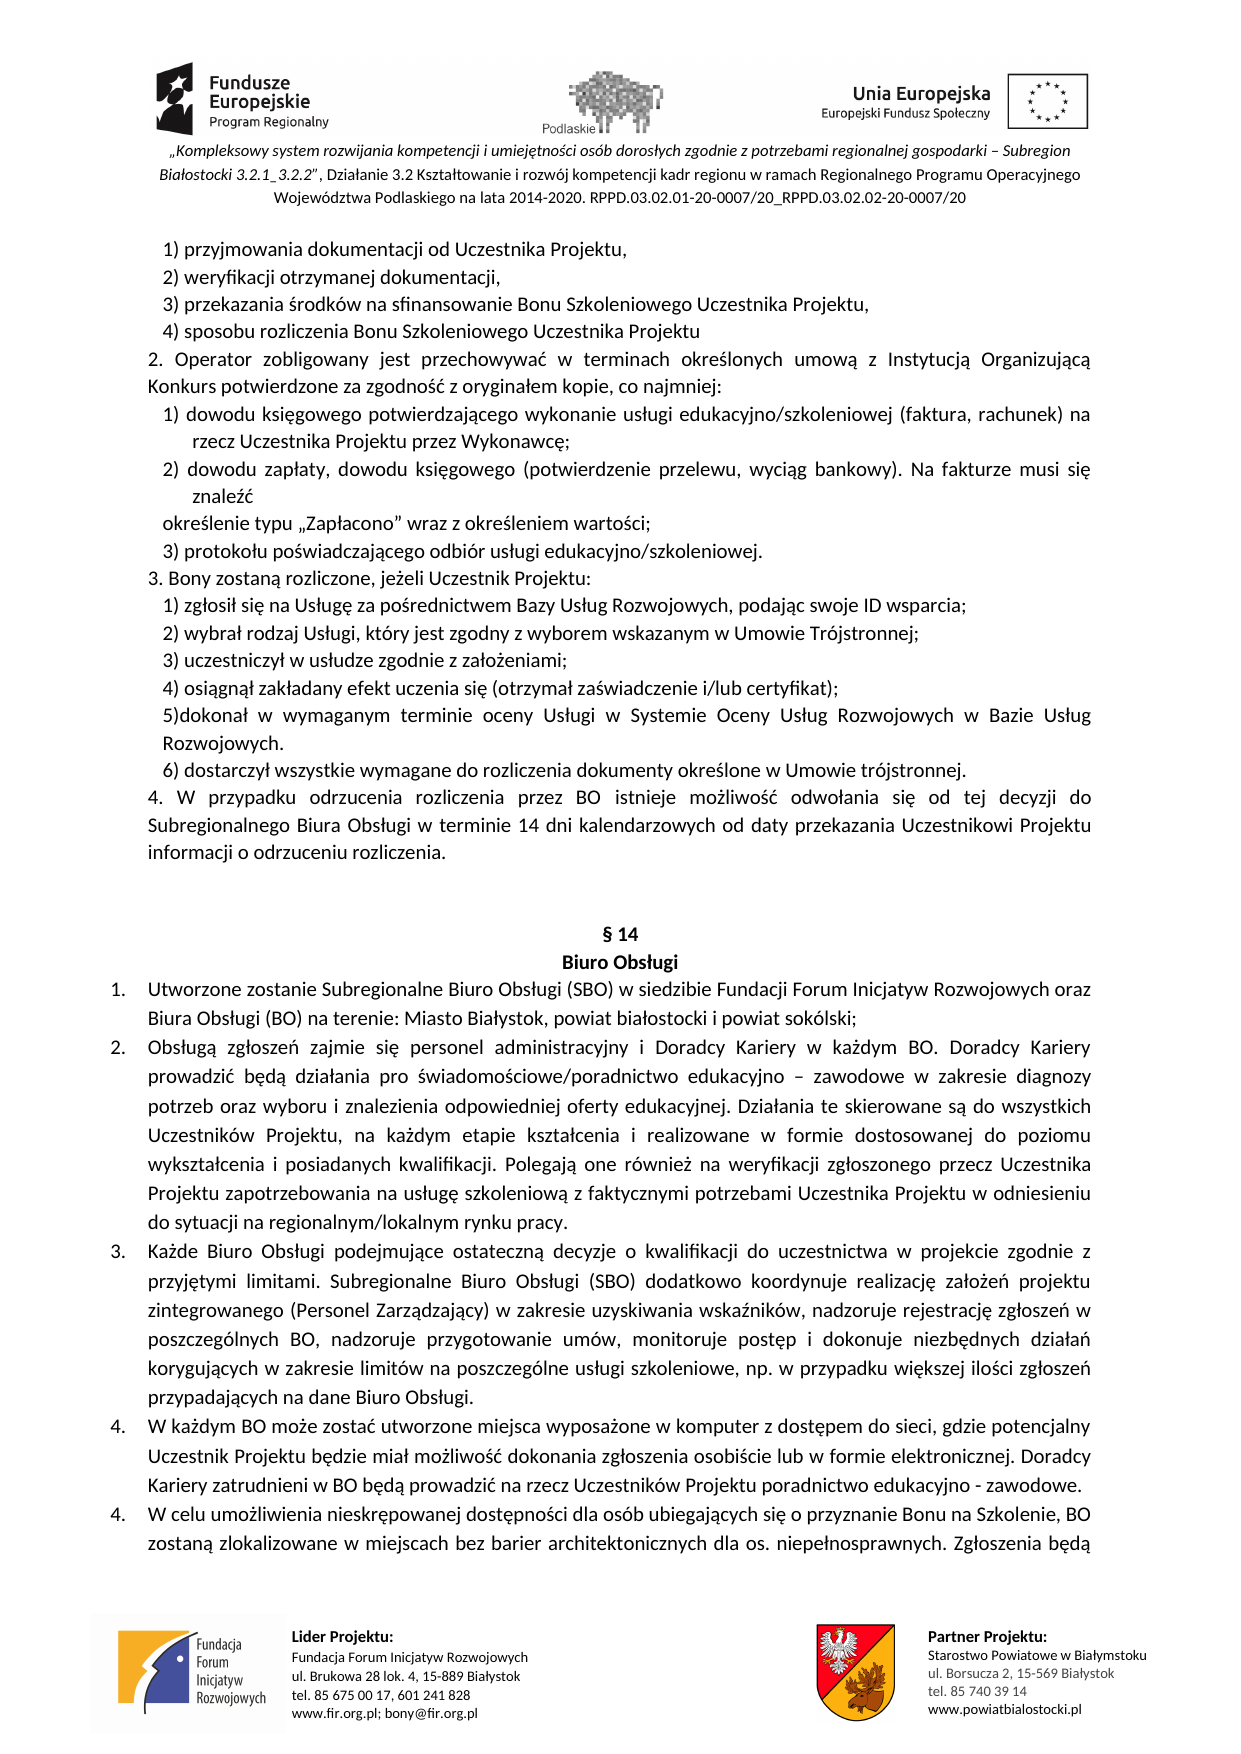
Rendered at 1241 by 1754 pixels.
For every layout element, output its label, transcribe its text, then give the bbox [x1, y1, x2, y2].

text określenie typu „Zapłacono” wraz z określeniem wartości; [162, 511, 1093, 536]
text 1) przyjmowania dokumentacji od Uczestnika Projektu, [162, 237, 1093, 262]
picture [90, 1613, 287, 1733]
text 1) dowodu księgowego potwierdzającego wykonanie usługi edukacyjno/szkoleniowej (faktura, rachunek) na rzecz Uczestnika Projektu przez Wykonawcę; [162, 401, 1093, 454]
text 3. Bony zostaną rozliczone, jeżeli Uczestnik Projektu: [148, 565, 1093, 591]
list W każdym BO może zostać utworzone miejsca wyposażone w komputer z dostępem do sieci, gdzie potencjalny Uczestnik Projektu będzie miał możliwość dokonania zgłoszenia osobiście lub w formie elektronicznej. Doradcy Kariery zatrudnieni w BO będą prowadzić na rzecz Uczestników Projektu poradnictwo edukacyjno - zawodowe. [110, 1414, 1093, 1497]
text 3) protokołu poświadczającego odbiór usługi edukacyjno/szkoleniowej. [162, 538, 1093, 563]
text 2. Operator zobligowany jest przechowywać w terminach określonych umową z Instytucją Organizującą Konkurs potwierdzone za zgodność z oryginałem kopie, co najmniej: [148, 346, 1093, 399]
text 1) zgłosił się na Usługę za pośrednictwem Bazy Usług Rozwojowych, podając swoje ID wsparcia; [162, 593, 1093, 618]
text 4) sposobu rozliczenia Bonu Szkoleniowego Uczestnika Projektu [162, 319, 1093, 344]
text 4. W przypadku odrzucenia rozliczenia przez BO istnieje możliwość odwołania się od tej decyzji do Subregionalnego Biura Obsługi w terminie 14 dni kalendarzowych od daty przekazania Uczestnikowi Projektu informacji o odrzuceniu rozliczenia. [148, 784, 1093, 865]
text 6) dostarczył wszystkie wymagane do rozliczenia dokumenty określone w Umowie trójstronnej. [162, 757, 1093, 782]
text 3) uczestniczył w usłudze zgodnie z założeniami; [162, 647, 1093, 673]
text 2) weryfikacji otrzymanej dokumentacji, [162, 264, 1093, 289]
picture [148, 57, 1092, 141]
text 3) przekazania środków na sfinansowanie Bonu Szkoleniowego Uczestnika Projektu, [162, 291, 1093, 317]
list Każde Biuro Obsługi podejmujące ostateczną decyzje o kwalifikacji do uczestnictwa w projekcie zgodnie z przyjętymi limitami. Subregionalne Biuro Obsługi (SBO) dodatkowo koordynuje realizację założeń projektu zintegrowanego (Personel Zarządzający) w zakresie uzyskiwania wskaźników, nadzoruje rejestrację zgłoszeń w poszczególnych BO, nadzoruje przygotowanie umów, monitoruje postęp i dokonuje niezbędnych działań korygujących w zakresie limitów na poszczególne usługi szkoleniowe, np. w przypadku większej ilości zgłoszeń przypadających na dane Biuro Obsługi. [110, 1239, 1093, 1410]
list Obsługą zgłoszeń zajmie się personel administracyjny i Doradcy Kariery w każdym BO. Doradcy Kariery prowadzić będą działania pro świadomościowe/poradnictwo edukacyjno – zawodowe w zakresie diagnozy potrzeb oraz wyboru i znalezienia odpowiedniej oferty edukacyjnej. Działania te skierowane są do wszystkich Uczestników Projektu, na każdym etapie kształcenia i realizowane w formie dostosowanej do poziomu wykształcenia i posiadanych kwalifikacji. Polegają one również na weryfikacji zgłoszonego przecz Uczestnika Projektu zapotrzebowania na usługę szkoleniową z faktycznymi potrzebami Uczestnika Projektu w odniesieniu do sytuacji na regionalnym/lokalnym rynku pracy. [110, 1034, 1093, 1235]
text 2) wybrał rodzaj Usługi, który jest zgodny z wyborem wskazanym w Umowie Trójstronnej; [162, 620, 1093, 646]
text 4) osiągnął zakładany efekt uczenia się (otrzymał zaświadczenie i/lub certyfikat); [162, 675, 1093, 700]
picture [815, 1622, 898, 1723]
text Biuro Obsługi [148, 949, 1093, 974]
text 5)dokonał w wymaganym terminie oceny Usługi w Systemie Oceny Usług Rozwojowych w Bazie Usług Rozwojowych. [162, 702, 1093, 755]
text 2) dowodu zapłaty, dowodu księgowego (potwierdzenie przelewu, wyciąg bankowy). Na fakturze musi się znaleźć [162, 456, 1093, 508]
list Utworzone zostanie Subregionalne Biuro Obsługi (SBO) w siedzibie Fundacji Forum Inicjatyw Rozwojowych oraz Biura Obsługi (BO) na terenie: Miasto Białystok, powiat białostocki i powiat sokólski; [110, 976, 1093, 1031]
text § 14 [148, 921, 1093, 947]
